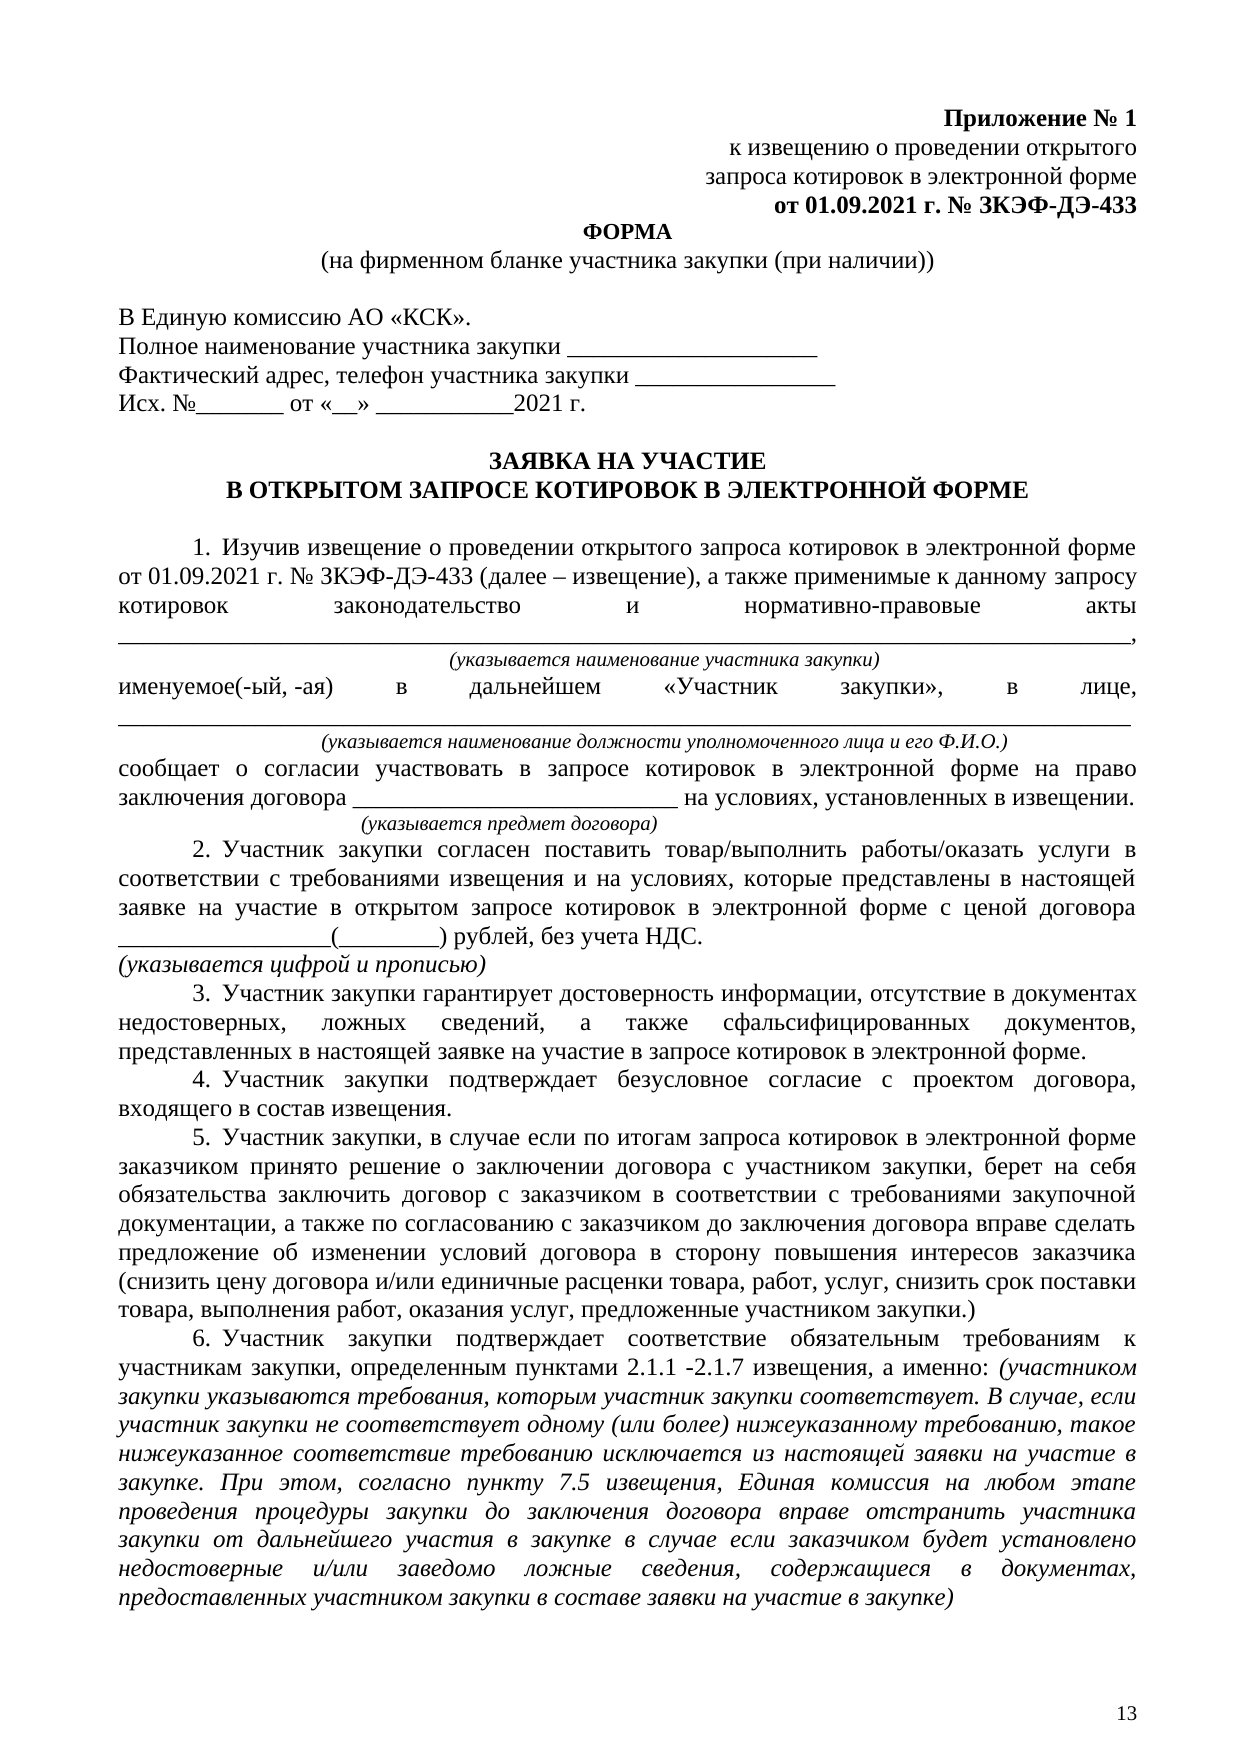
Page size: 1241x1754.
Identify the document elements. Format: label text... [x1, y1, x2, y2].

text ФОРМА [118, 218, 1137, 245]
text (указывается наименование участника закупки) [118, 647, 1137, 671]
text к извещению о проведении открытого запроса котировок в электронной форме [620, 132, 1137, 190]
list Участник закупки согласен поставить товар/выполнить работы/оказать услуги в соответствии с требованиями извещения и на условиях, которые представлены в настоящей заявке на участие в открытом запросе котировок в электронной форме с ценой договора _________________(________) рублей, без учета НДС. [118, 834, 1137, 949]
text именуемое(-ый, -ая) в дальнейшем «Участник закупки», в лице, _________________________________________________________________________________ [118, 671, 1137, 729]
list Участник закупки подтверждает соответствие обязательным требованиям к участникам закупки, определенным пунктами 2.1.1 -2.1.7 извещения, а именно: (участником закупки указываются требования, которым участник закупки соответствует. В случае, если участник закупки не соответствует одному (или более) нижеуказанному требованию, такое нижеуказанное соответствие требованию исключается из настоящей заявки на участие в закупке. При этом, согласно пункту 7.5 извещения, Единая комиссия на любом этапе проведения процедуры закупки до заключения договора вправе отстранить участника закупки от дальнейшего участия в закупке в случае если заказчиком будет установлено недостоверные и/или заведомо ложные сведения, содержащиеся в документах, предоставленных участником закупки в составе заявки на участие в закупке) [118, 1323, 1137, 1611]
text (указывается наименование должности уполномоченного лица и его Ф.И.О.) [118, 729, 1137, 753]
text (на фирменном бланке участника закупки (при наличии)) [118, 245, 1137, 273]
text Полное наименование участника закупки ____________________ [118, 331, 1137, 360]
text Исх. №_______ от «__» ___________2021 г. [118, 388, 1137, 417]
text В ОТКРЫТОМ ЗАПРОСЕ КОТИРОВОК В ЭЛЕКТРОННОЙ ФОРМЕ [118, 475, 1137, 503]
text (указывается предмет договора) [118, 810, 1137, 834]
list Участник закупки гарантирует достоверность информации, отсутствие в документах недостоверных, ложных сведений, а также сфальсифицированных документов, представленных в настоящей заявке на участие в запросе котировок в электронной форме. [118, 978, 1137, 1064]
list Участник закупки подтверждает безусловное согласие с проектом договора, входящего в состав извещения. [118, 1064, 1137, 1122]
text ЗАЯВКА НА УЧАСТИЕ [118, 446, 1137, 475]
list Изучив извещение о проведении открытого запроса котировок в электронной форме от 01.09.2021 г. № ЗКЭФ-ДЭ-433 (далее – извещение), а также применимые к данному запросу котировок законодательство и нормативно-правовые акты _________________________________________________________________________________, [118, 532, 1137, 647]
text Приложение № 1 [118, 103, 1137, 132]
text сообщает о согласии участвовать в запросе котировок в электронной форме на право заключения договора __________________________ на условиях, установленных в извещении. [118, 753, 1137, 810]
text Фактический адрес, телефон участника закупки ________________ [118, 360, 1133, 388]
text В Единую комиссию АО «КСК». [118, 302, 1137, 331]
text от 01.09.2021 г. № ЗКЭФ-ДЭ-433 [118, 190, 1137, 218]
list Участник закупки, в случае если по итогам запроса котировок в электронной форме заказчиком принято решение о заключении договора с участником закупки, берет на себя обязательства заключить договор с заказчиком в соответствии с требованиями закупочной документации, а также по согласованию с заказчиком до заключения договора вправе сделать предложение об изменении условий договора в сторону повышения интересов заказчика (снизить цену договора и/или единичные расценки товара, работ, услуг, снизить срок поставки товара, выполнения работ, оказания услуг, предложенные участником закупки.) [118, 1122, 1137, 1323]
text (указывается цифрой и прописью) [118, 949, 1137, 978]
